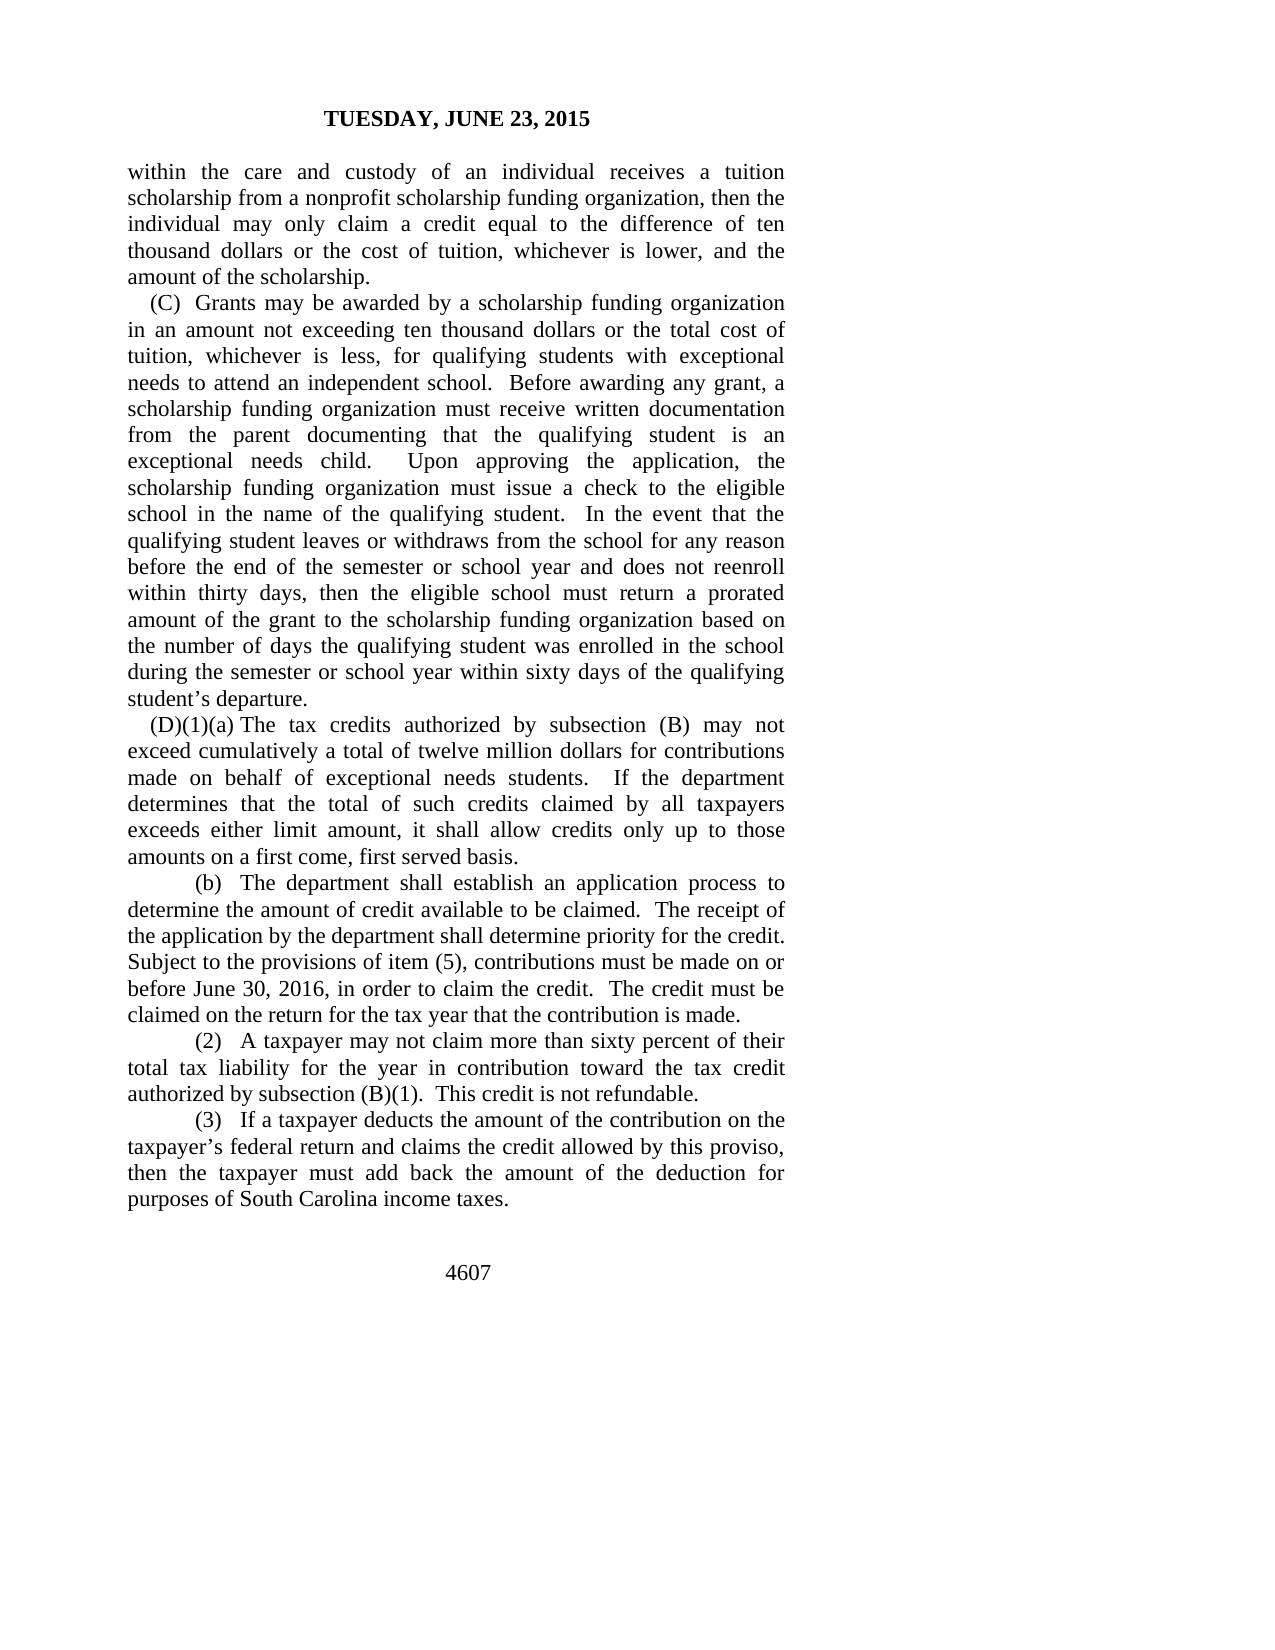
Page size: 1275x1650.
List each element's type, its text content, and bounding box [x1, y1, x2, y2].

text (C) Grants may be awarded by a scholarship funding organization in an amount not exceeding ten thousand dollars or the total cost of tuition, whichever is less, for qualifying students with exceptional needs to attend an independent school. Before awarding any grant, a scholarship funding organization must receive written documentation from the parent documenting that the qualifying student is an exceptional needs child. Upon approving the application, the scholarship funding organization must issue a check to the eligible school in the name of the qualifying student. In the event that the qualifying student leaves or withdraws from the school for any reason before the end of the semester or school year and does not reenroll within thirty days, then the eligible school must return a prorated amount of the grant to the scholarship funding organization based on the number of days the qualifying student was enrolled in the school during the semester or school year within sixty days of the qualifying student’s departure. [127, 289, 786, 711]
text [127, 158, 786, 289]
text (2) A taxpayer may not claim more than sixty percent of their total tax liability for the year in contribution toward the tax credit authorized by subsection (B)(1). This credit is not refundable. [127, 1027, 786, 1106]
text (3) If a taxpayer deducts the amount of the contribution on the taxpayer’s federal return and claims the credit allowed by this proviso, then the taxpayer must add back the amount of the deduction for purposes of South Carolina income taxes. [127, 1106, 786, 1212]
text (b) The department shall establish an application process to determine the amount of credit available to be claimed. The receipt of the application by the department shall determine priority for the credit. Subject to the provisions of item (5), contributions must be made on or before June 30, 2016, in order to claim the credit. The credit must be claimed on the return for the tax year that the contribution is made. [127, 869, 786, 1027]
text (D)(1)(a) The tax credits authorized by subsection (B) may not exceed cumulatively a total of twelve million dollars for contributions made on behalf of exceptional needs students. If the department determines that the total of such credits claimed by all taxpayers exceeds either limit amount, it shall allow credits only up to those amounts on a first come, first served basis. [127, 711, 786, 869]
